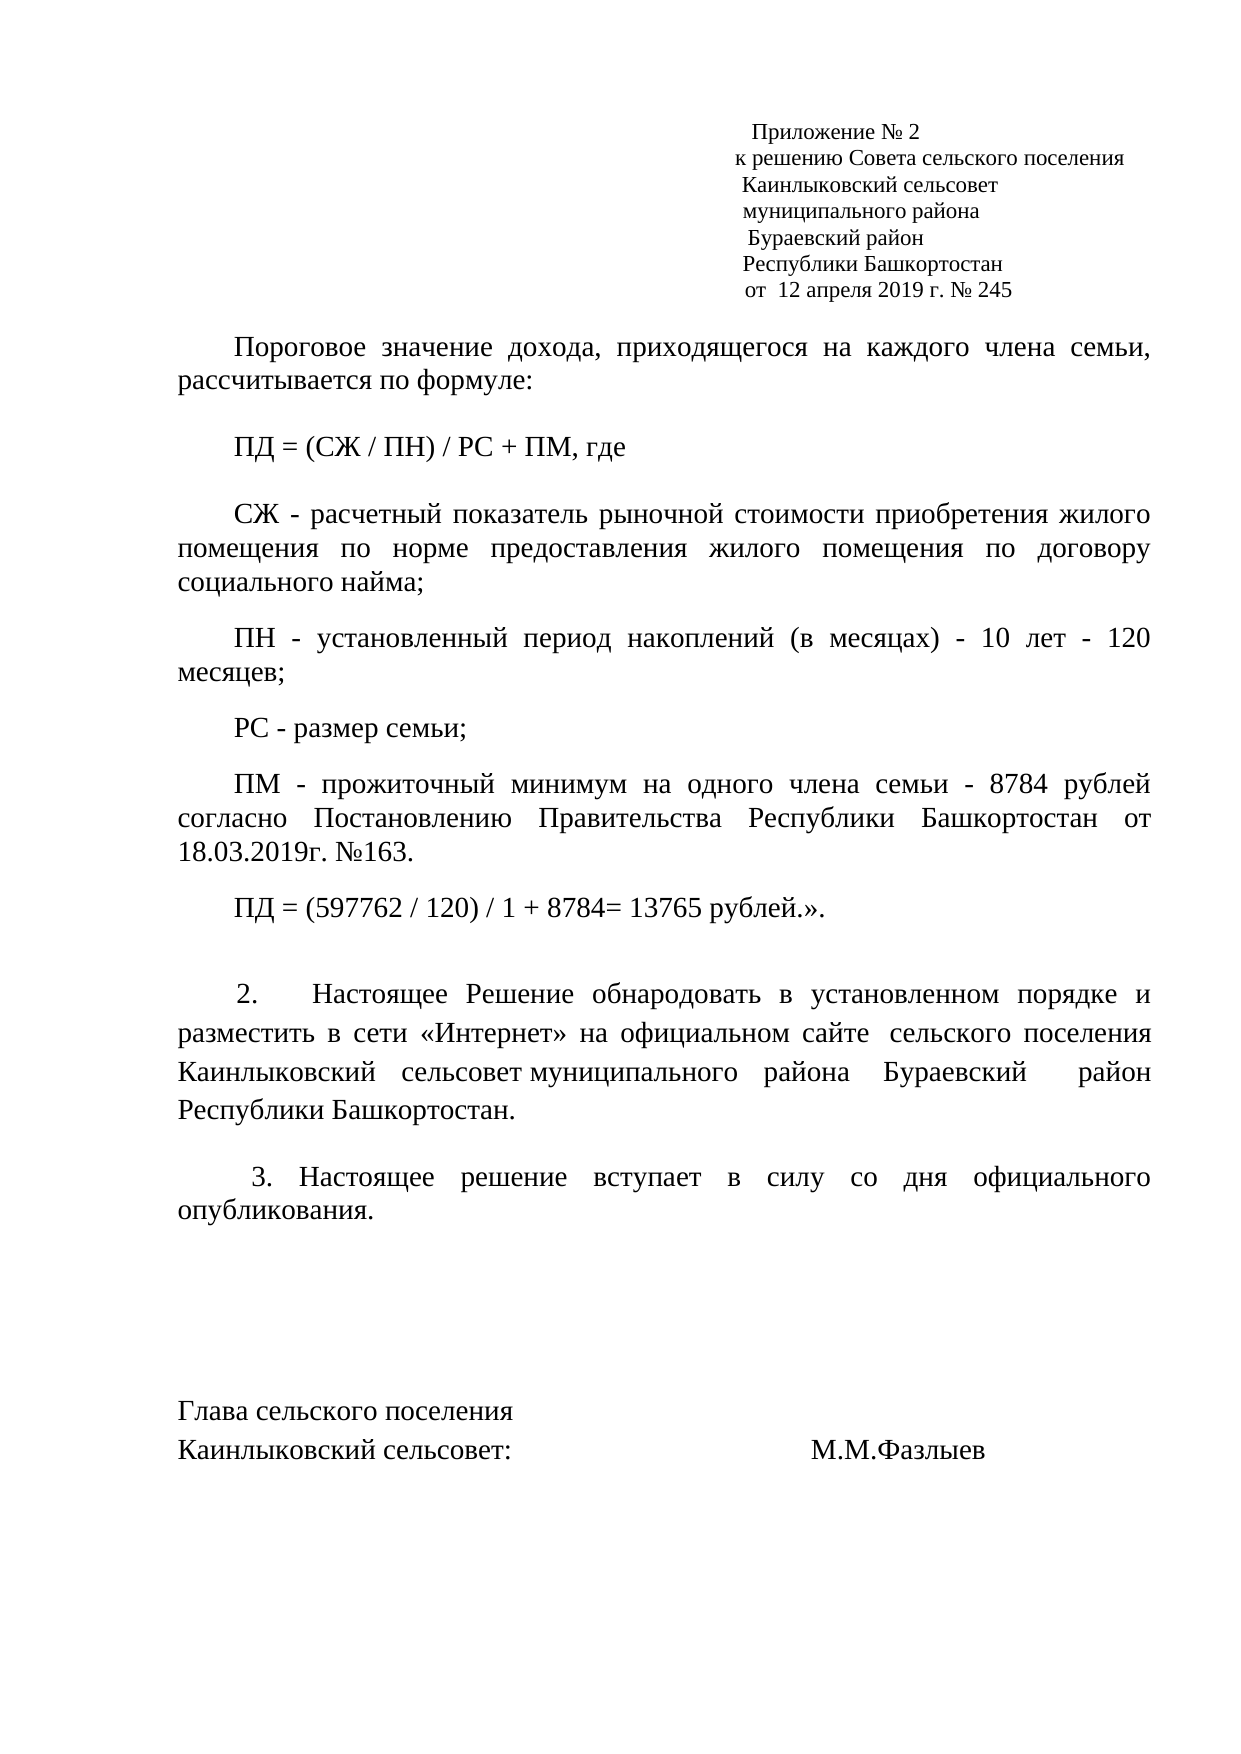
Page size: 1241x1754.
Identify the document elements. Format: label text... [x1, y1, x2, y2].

text Бураевский район [177, 223, 1152, 250]
text ПД = (597762 / 120) / 1 + 8784= 13765 рублей.». [177, 890, 1152, 924]
text ПН - установленный период накоплений (в месяцах) - 10 лет - 120 месяцев; [177, 620, 1152, 687]
text 3. Настоящее решение вступает в силу со дня официального опубликования. [177, 1159, 1152, 1226]
text СЖ - расчетный показатель рыночной стоимости приобретения жилого помещения по норме предоставления жилого помещения по договору социального найма; [177, 497, 1152, 597]
text ПД = (СЖ / ПН) / РС + ПМ, где [177, 429, 1152, 463]
text к решению Совета сельского поселения [177, 144, 1152, 171]
text муниципального района [177, 197, 1152, 223]
text от 12 апреля 2019 г. № 245 [177, 276, 1152, 303]
text Приложение № 2 [177, 118, 1152, 144]
text Пороговое значение дохода, приходящегося на каждого члена семьи, рассчитывается по формуле: [177, 329, 1152, 396]
text Каинлыковский сельсовет [177, 171, 1152, 197]
text ПМ - прожиточный минимум на одного члена семьи - 8784 рублей согласно Постановлению Правительства Республики Башкортостан от 18.03.2019г. №163. [177, 767, 1152, 867]
text Каинлыковский сельсовет: М.М.Фазлыев [177, 1432, 1152, 1466]
text 2. Настоящее Решение обнародовать в установленном порядке и разместить в сети «Интернет» на официальном сайте сельского поселения Каинлыковский сельсовет муниципального района Бураевский район Республики Башкортостан. [177, 977, 1152, 1126]
text Глава сельского поселения [177, 1393, 1152, 1427]
text РС - размер семьи; [177, 710, 1152, 744]
text Республики Башкортостан [177, 250, 1152, 276]
